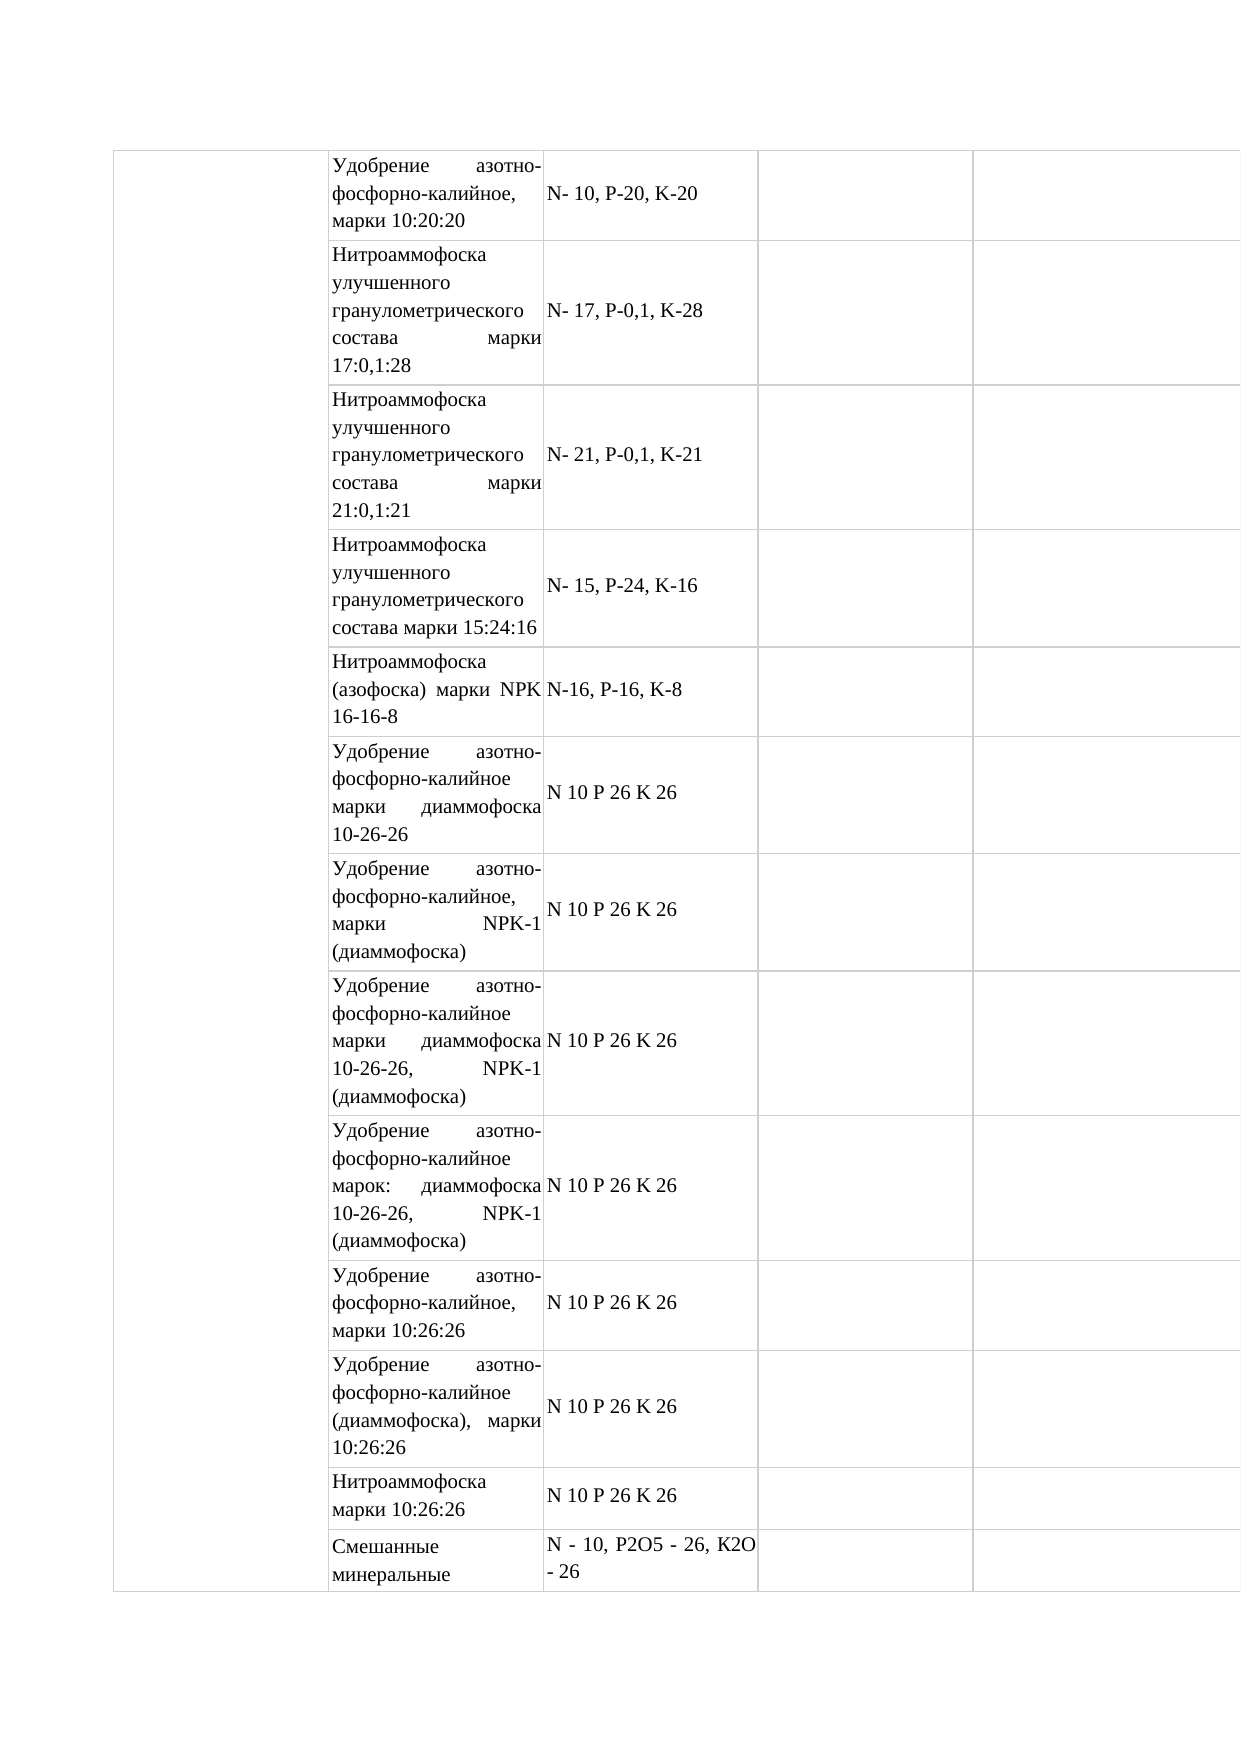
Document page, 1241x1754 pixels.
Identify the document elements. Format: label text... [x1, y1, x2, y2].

table_cell N- 15, P-24, K-16 [544, 530, 757, 646]
table_cell N- 21, P-0,1, K-21 [544, 386, 757, 529]
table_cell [544, 1530, 757, 1591]
table_cell Удобрение азотно-фосфорно-калийное, марки NPK-1 (диаммофоска) [329, 854, 543, 970]
table_cell Удобрение азотно-фосфорно-калийное (диаммофоска), марки 10:26:26 [329, 1351, 543, 1467]
table_cell N 10 P 26 K 26 [544, 1468, 757, 1529]
table_cell N 10 P 26 K 26 [544, 737, 757, 853]
table_cell Удобрение азотно-фосфорно-калийное, марки 10:26:26 [329, 1261, 543, 1349]
table_cell Удобрение азотно-фосфорно-калийное марок: диаммофоска 10-26-26, NPK-1 (диаммофоска) [329, 1116, 543, 1260]
table_cell N 10 P 26 K 26 [544, 972, 757, 1115]
table_cell Нитроаммофоска улучшенного гранулометрического состава марки 21:0,1:21 [329, 386, 543, 529]
table_cell N- 10, P-20, K-20 [544, 151, 757, 239]
table_cell Нитроаммофоска марки 10:26:26 [329, 1468, 543, 1529]
table_cell Удобрение азотно-фосфорно-калийное марки диаммофоска 10-26-26 [329, 737, 543, 853]
table_cell N- 17, P-0,1, K-28 [544, 241, 757, 384]
table_cell N-16, P-16, K-8 [544, 648, 757, 736]
table_cell Нитроаммофоска (азофоска) марки NPK 16-16-8 [329, 648, 543, 736]
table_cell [329, 1530, 543, 1591]
table_cell N 10 P 26 K 26 [544, 854, 757, 970]
table_cell Удобрение азотно-фосфорно-калийное марки диаммофоска 10-26-26, NPK-1 (диаммофоска) [329, 972, 543, 1115]
table_cell N 10 P 26 K 26 [544, 1116, 757, 1260]
table_cell Нитроаммофоска улучшенного гранулометрического состава марки 17:0,1:28 [329, 241, 543, 384]
table_cell N 10 P 26 K 26 [544, 1261, 757, 1349]
table_cell Нитроаммофоска улучшенного гранулометрического состава марки 15:24:16 [329, 530, 543, 646]
table_cell N 10 P 26 K 26 [544, 1351, 757, 1467]
table_cell Удобрение азотно-фосфорно-калийное, марки 10:20:20 [329, 151, 543, 239]
